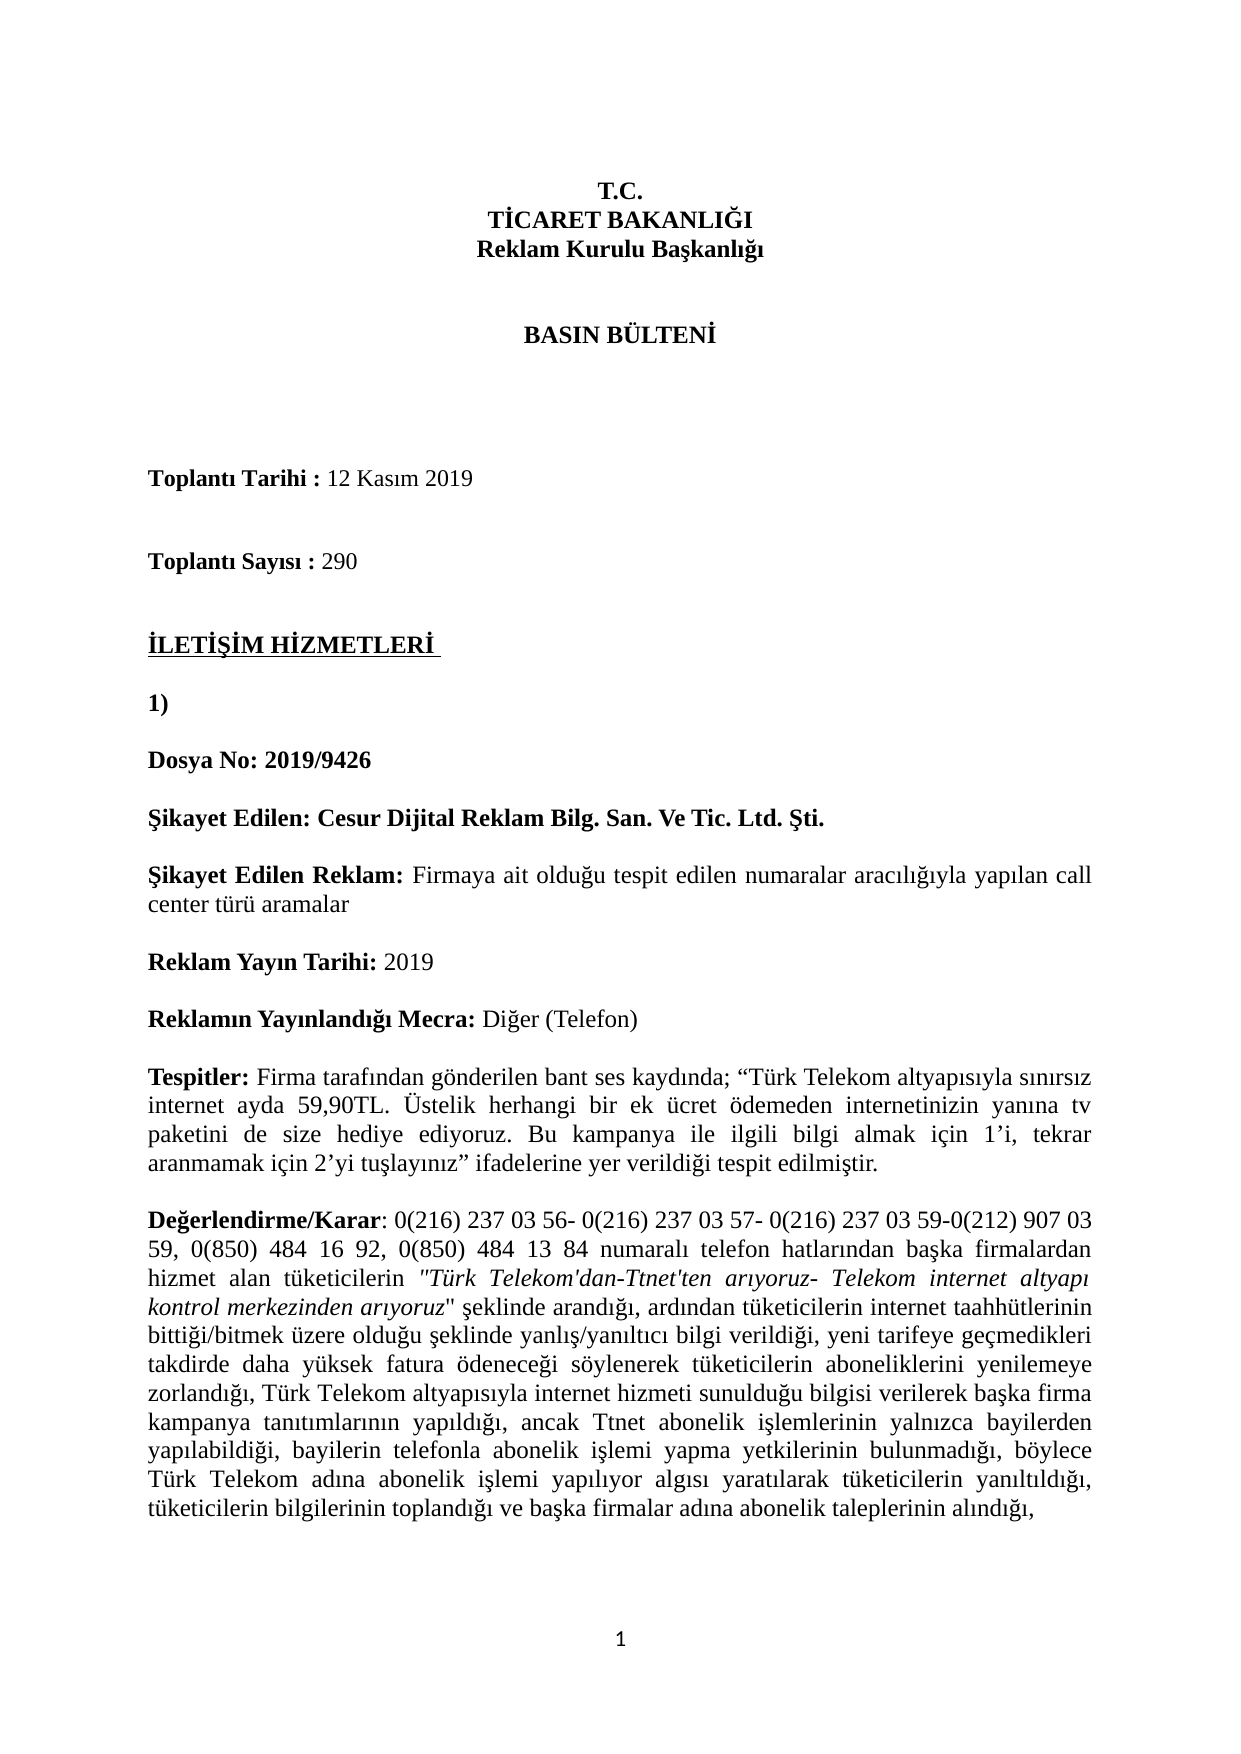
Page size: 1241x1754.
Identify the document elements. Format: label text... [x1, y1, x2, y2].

text 1) [148, 688, 1093, 717]
text Dosya No: 2019/9426 [148, 746, 1093, 774]
text Reklamın Yayınlandığı Mecra: Diğer (Telefon) [148, 1004, 1093, 1033]
text Tespitler: Firma tarafından gönderilen bant ses kaydında; “Türk Telekom altyapısıyla sınırsız internet ayda 59,90TL. Üstelik herhangi bir ek ücret ödemeden internetinizin yanına tv paketini de size hediye ediyoruz. Bu kampanya ile ilgili bilgi almak için 1’i, tekrar aranmamak için 2’yi tuşlayınız” ifadelerine yer verildiği tespit edilmiştir. [148, 1062, 1093, 1177]
text Reklam Kurulu Başkanlığı [148, 234, 1093, 263]
text İLETİŞİM HİZMETLERİ [148, 631, 1093, 659]
text Reklam Yayın Tarihi: 2019 [148, 947, 1093, 976]
text T.C. [148, 176, 1093, 205]
text Toplantı Tarihi : 12 Kasım 2019 [148, 464, 1093, 491]
text Şikayet Edilen Reklam: Firmaya ait olduğu tespit edilen numaralar aracılığıyla yapılan call center türü aramalar [148, 861, 1093, 918]
text Şikayet Edilen: Cesur Dijital Reklam Bilg. San. Ve Tic. Ltd. Şti. [148, 803, 1093, 832]
text Değerlendirme/Karar: 0(216) 237 03 56- 0(216) 237 03 57- 0(216) 237 03 59-0(212) 907 03 59, 0(850) 484 16 92, 0(850) 484 13 84 numaralı telefon hatlarından başka firmalardan hizmet alan tüketicilerin "Türk Telekom'dan-Ttnet'ten arıyoruz- Telekom internet altyapı kontrol merkezinden arıyoruz" şeklinde arandığı, ardından tüketicilerin internet taahhütlerinin bittiği/bitmek üzere olduğu şeklinde yanlış/yanıltıcı bilgi verildiği, yeni tarifeye geçmedikleri takdirde daha yüksek fatura ödeneceği söylenerek tüketicilerin aboneliklerini yenilemeye zorlandığı, Türk Telekom altyapısıyla internet hizmeti sunulduğu bilgisi verilerek başka firma kampanya tanıtımlarının yapıldığı, ancak Ttnet abonelik işlemlerinin yalnızca bayilerden yapılabildiği, bayilerin telefonla abonelik işlemi yapma yetkilerinin bulunmadığı, böylece Türk Telekom adına abonelik işlemi yapılıyor algısı yaratılarak tüketicilerin yanıltıldığı, tüketicilerin bilgilerinin toplandığı ve başka firmalar adına abonelik taleplerinin alındığı, [148, 1206, 1093, 1522]
text Toplantı Sayısı : 290 [148, 547, 1093, 574]
text BASIN BÜLTENİ [148, 320, 1093, 349]
text TİCARET BAKANLIĞI [148, 205, 1093, 234]
